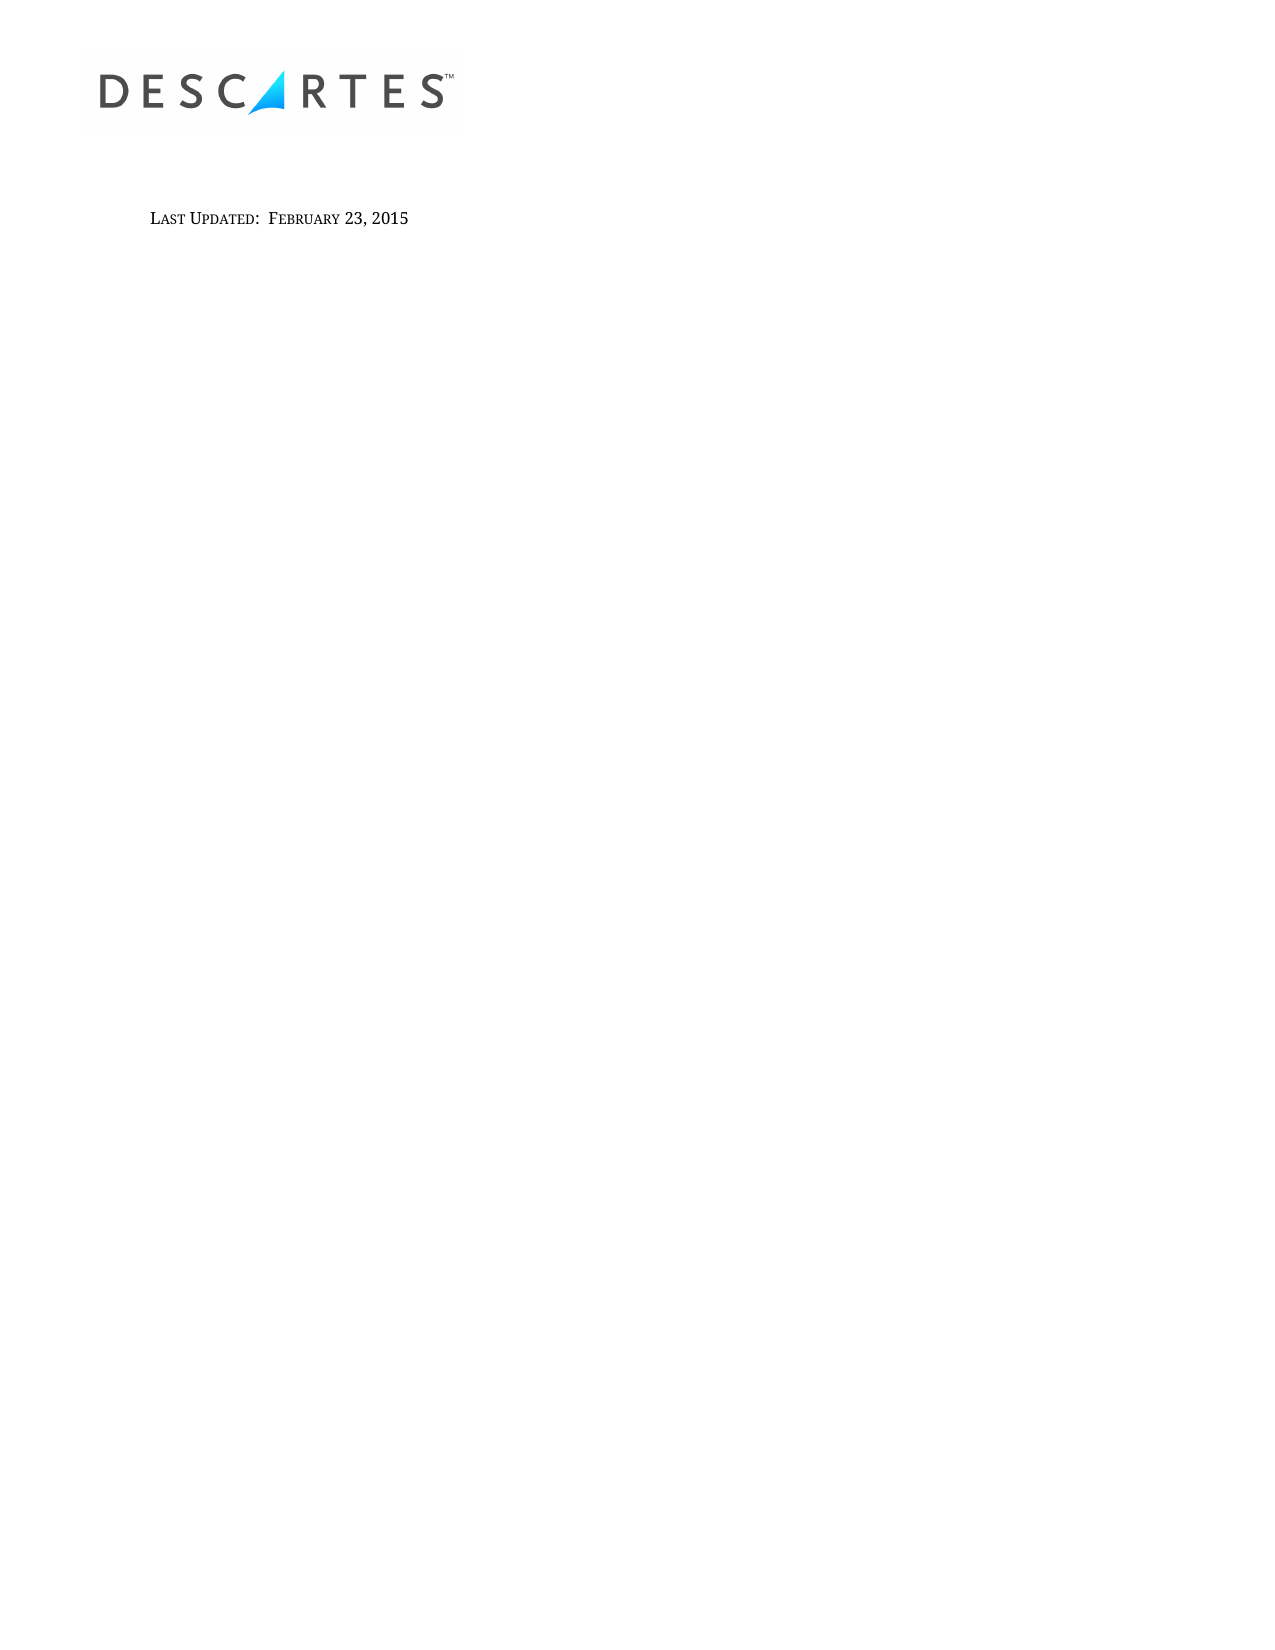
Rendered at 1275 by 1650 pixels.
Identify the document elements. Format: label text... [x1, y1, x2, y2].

picture [83, 50, 464, 134]
text Last Updated: February 23, 2015 [150, 207, 1125, 229]
